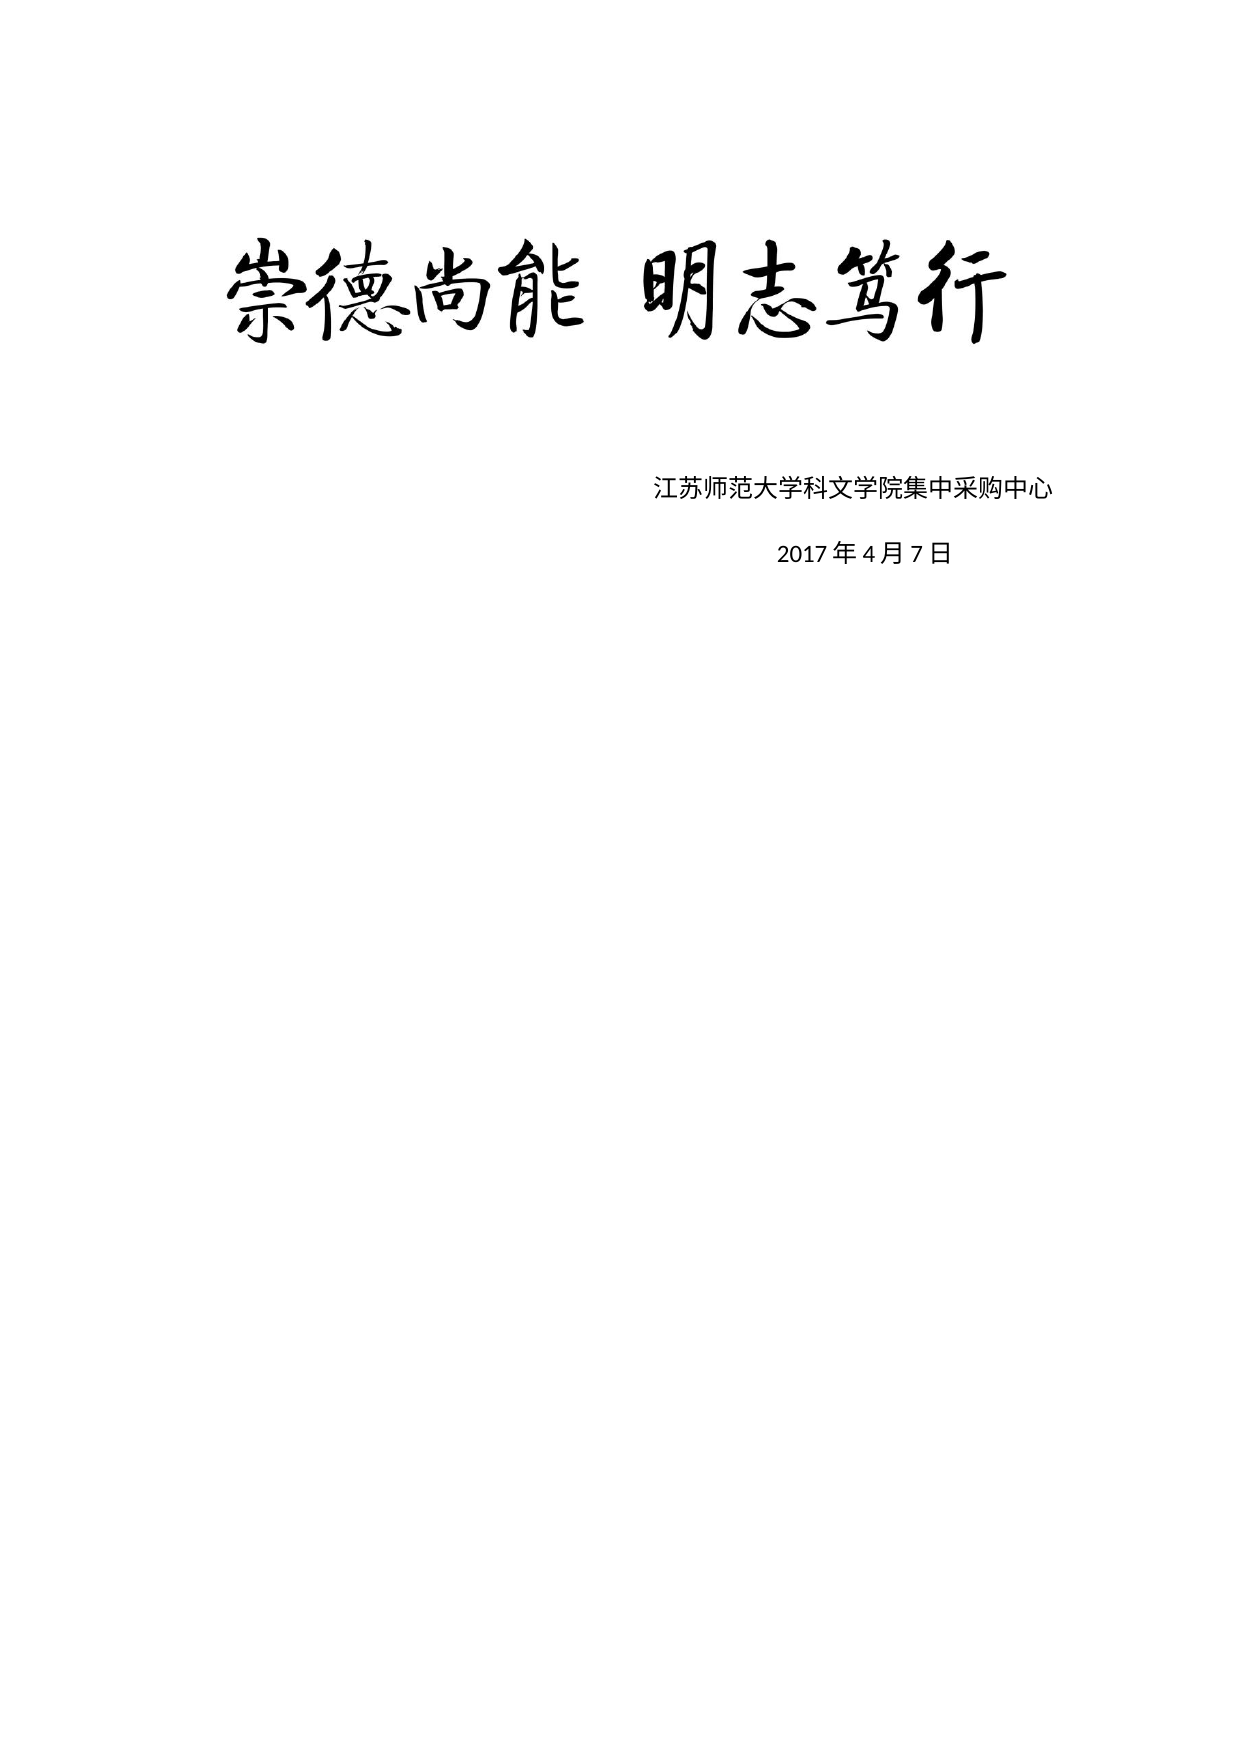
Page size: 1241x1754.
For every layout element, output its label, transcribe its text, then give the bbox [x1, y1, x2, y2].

text 江苏师范大学科文学院集中采购中心 [187, 454, 1053, 519]
picture [187, 162, 1049, 437]
text 2017年4月7日 [187, 519, 953, 584]
